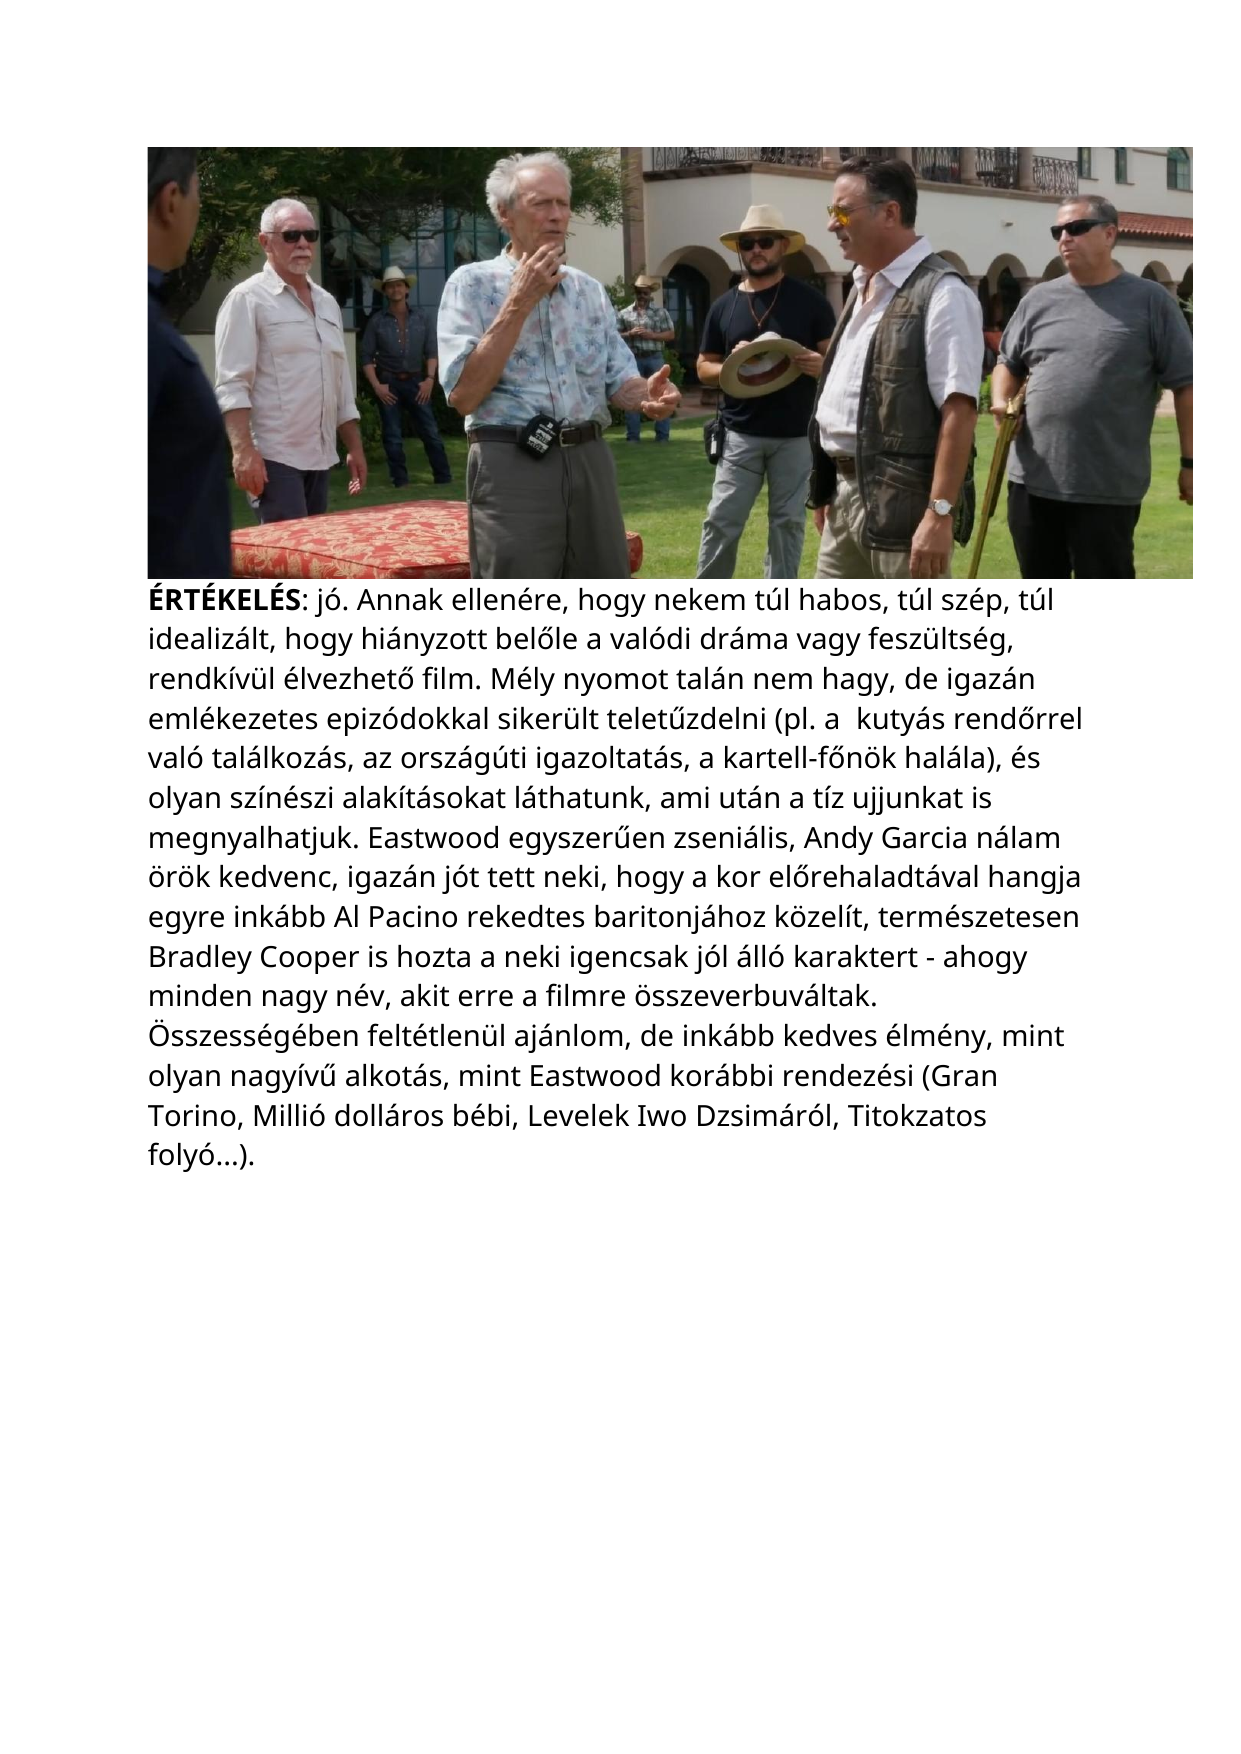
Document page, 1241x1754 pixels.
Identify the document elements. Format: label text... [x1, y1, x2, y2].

text ÉRTÉKELÉS: jó. Annak ellenére, hogy nekem túl habos, túl szép, túl idealizált, hogy hiányzott belőle a valódi dráma vagy feszültség, rendkívül élvezhető film. Mély nyomot talán nem hagy, de igazán emlékezetes epizódokkal sikerült teletűzdelni (pl. a kutyás rendőrrel való találkozás, az országúti igazoltatás, a kartell-főnök halála), és olyan színészi alakításokat láthatunk, ami után a tíz ujjunkat is megnyalhatjuk. Eastwood egyszerűen zseniális, Andy Garcia nálam örök kedvenc, igazán jót tett neki, hogy a kor előrehaladtával hangja egyre inkább Al Pacino rekedtes baritonjához közelít, természetesen Bradley Cooper is hozta a neki igencsak jól álló karaktert - ahogy minden nagy név, akit erre a filmre összeverbuváltak. Összességében feltétlenül ajánlom, de inkább kedves élmény, mint olyan nagyívű alkotás, mint Eastwood korábbi rendezési (Gran Torino, Millió dolláros bébi, Levelek Iwo Dzsimáról, Titokzatos folyó...). [148, 579, 1093, 1174]
picture [147, 147, 1193, 579]
